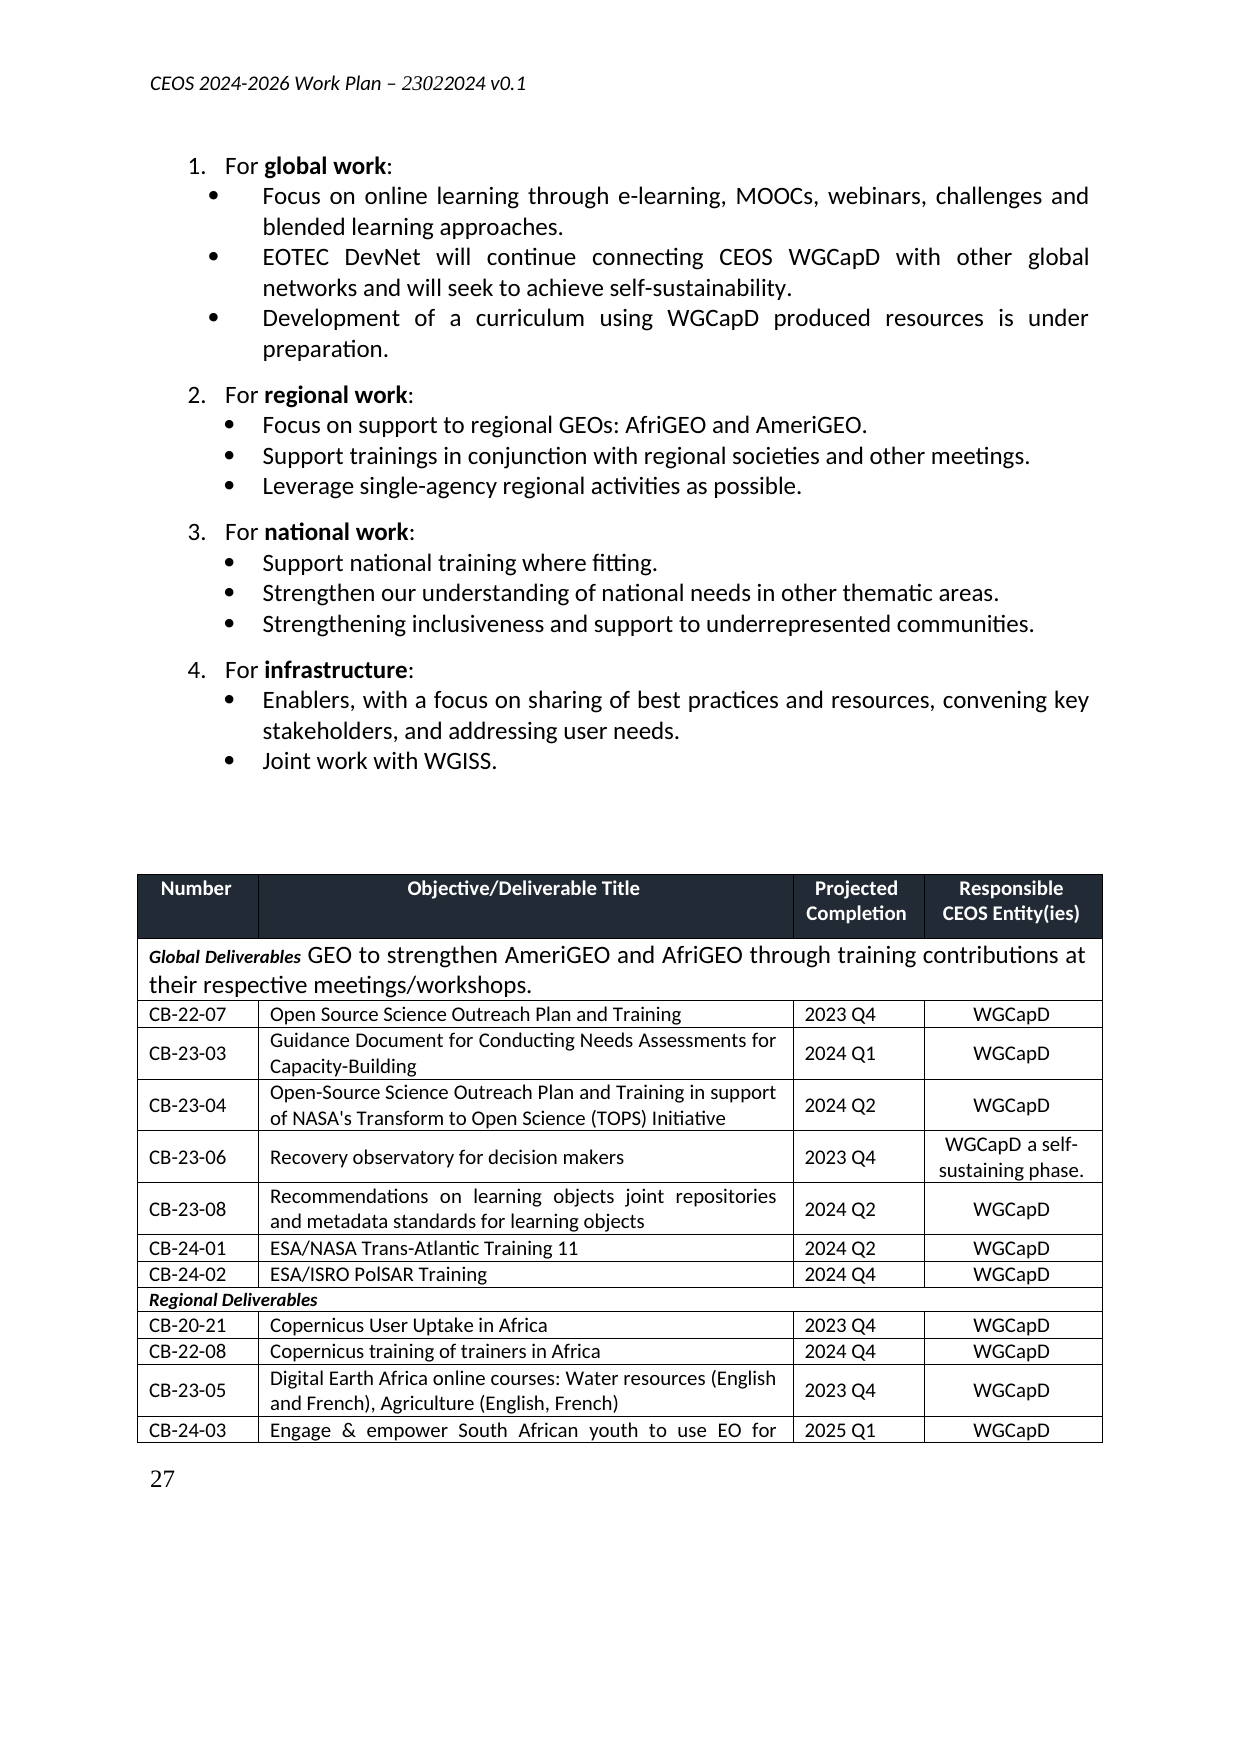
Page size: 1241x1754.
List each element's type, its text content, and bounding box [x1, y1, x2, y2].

list Development of a curriculum using WGCapD produced resources is under preparation. [209, 303, 1090, 364]
table_header Number [138, 875, 258, 938]
table_cell CB-23-06 [138, 1131, 258, 1182]
table_cell 2023 Q4 [794, 1001, 924, 1027]
table_header Projected Completion [794, 875, 924, 938]
table_cell CB-22-07 [138, 1001, 258, 1027]
table_cell WGCapD [925, 1365, 1102, 1416]
list Joint work with WGISS. [225, 745, 1090, 776]
list Strengthen our understanding of national needs in other thematic areas. [225, 577, 1090, 608]
table_header Responsible CEOS Entity(ies) [925, 875, 1102, 938]
table_cell WGCapD [925, 1080, 1102, 1130]
list For regional work: [187, 379, 1090, 409]
list Focus on online learning through e-learning, MOOCs, webinars, challenges and blended learning approaches. [209, 181, 1090, 242]
table_cell WGCapD [925, 1262, 1102, 1287]
list EOTEC DevNet will continue connecting CEOS WGCapD with other global networks and will seek to achieve self-sustainability. [209, 242, 1090, 303]
table_cell Open Source Science Outreach Plan and Training [259, 1001, 793, 1027]
table_cell WGCapD [925, 1028, 1102, 1078]
list Support trainings in conjunction with regional societies and other meetings. [225, 440, 1090, 471]
table_cell Guidance Document for Conducting Needs Assessments for Capacity-Building [259, 1028, 793, 1078]
table_cell CB-23-03 [138, 1028, 258, 1078]
table_cell CB-24-01 [138, 1235, 258, 1261]
table_cell 2024 Q2 [794, 1235, 924, 1261]
list Leverage single-agency regional activities as possible. [225, 471, 1090, 501]
table_cell Copernicus training of trainers in Africa [259, 1339, 793, 1364]
table_cell ESA/ISRO PolSAR Training [259, 1262, 793, 1287]
table_cell Global Deliverables GEO to strengthen AmeriGEO and AfriGEO through training contributions at their respective meetings/workshops. [138, 939, 1102, 1000]
table_cell 2024 Q1 [794, 1028, 924, 1078]
table_cell CB-24-02 [138, 1262, 258, 1287]
table_cell WGCapD [925, 1183, 1102, 1234]
list For infrastructure: [187, 654, 1090, 684]
list For global work: [187, 150, 1090, 181]
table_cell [259, 1417, 793, 1442]
table_cell ESA/NASA Trans-Atlantic Training 11 [259, 1235, 793, 1261]
table_cell WGCapD a self-sustaining phase. [925, 1131, 1102, 1182]
list Focus on support to regional GEOs: AfriGEO and AmeriGEO. [225, 409, 1090, 440]
table_header Objective/Deliverable Title [259, 875, 793, 938]
list Enablers, with a focus on sharing of best practices and resources, convening key stakeholders, and addressing user needs. [225, 684, 1090, 745]
table_cell 2023 Q4 [794, 1312, 924, 1337]
table_cell CB-22-08 [138, 1339, 258, 1364]
table_cell Digital Earth Africa online courses: Water resources (English and French), Agriculture (English, French) [259, 1365, 793, 1416]
table_cell WGCapD [925, 1339, 1102, 1364]
table_cell 2024 Q4 [794, 1262, 924, 1287]
table_cell Recommendations on learning objects joint repositories and metadata standards for learning objects [259, 1183, 793, 1234]
table_cell 2024 Q2 [794, 1080, 924, 1130]
table_cell CB-23-04 [138, 1080, 258, 1130]
table_cell CB-23-08 [138, 1183, 258, 1234]
table_cell 2024 Q2 [794, 1183, 924, 1234]
table_cell 2024 Q4 [794, 1339, 924, 1364]
table_cell 2025 Q1 [794, 1417, 924, 1442]
list Support national training where fitting. [225, 547, 1090, 577]
table_cell WGCapD [925, 1235, 1102, 1261]
table_cell CB-20-21 [138, 1312, 258, 1337]
table_cell Copernicus User Uptake in Africa [259, 1312, 793, 1337]
table_cell Recovery observatory for decision makers [259, 1131, 793, 1182]
table_cell Regional Deliverables [138, 1288, 1102, 1311]
table_cell CB-24-03 [138, 1417, 258, 1442]
table_cell Open-Source Science Outreach Plan and Training in support of NASA's Transform to Open Science (TOPS) Initiative [259, 1080, 793, 1130]
table_cell WGCapD [925, 1001, 1102, 1027]
table_cell CB-23-05 [138, 1365, 258, 1416]
table_cell WGCapD [925, 1312, 1102, 1337]
list Strengthening inclusiveness and support to underrepresented communities. [225, 608, 1090, 638]
table_cell 2023 Q4 [794, 1365, 924, 1416]
table_cell 2023 Q4 [794, 1131, 924, 1182]
list For national work: [187, 516, 1090, 547]
table_cell WGCapD [925, 1417, 1102, 1442]
